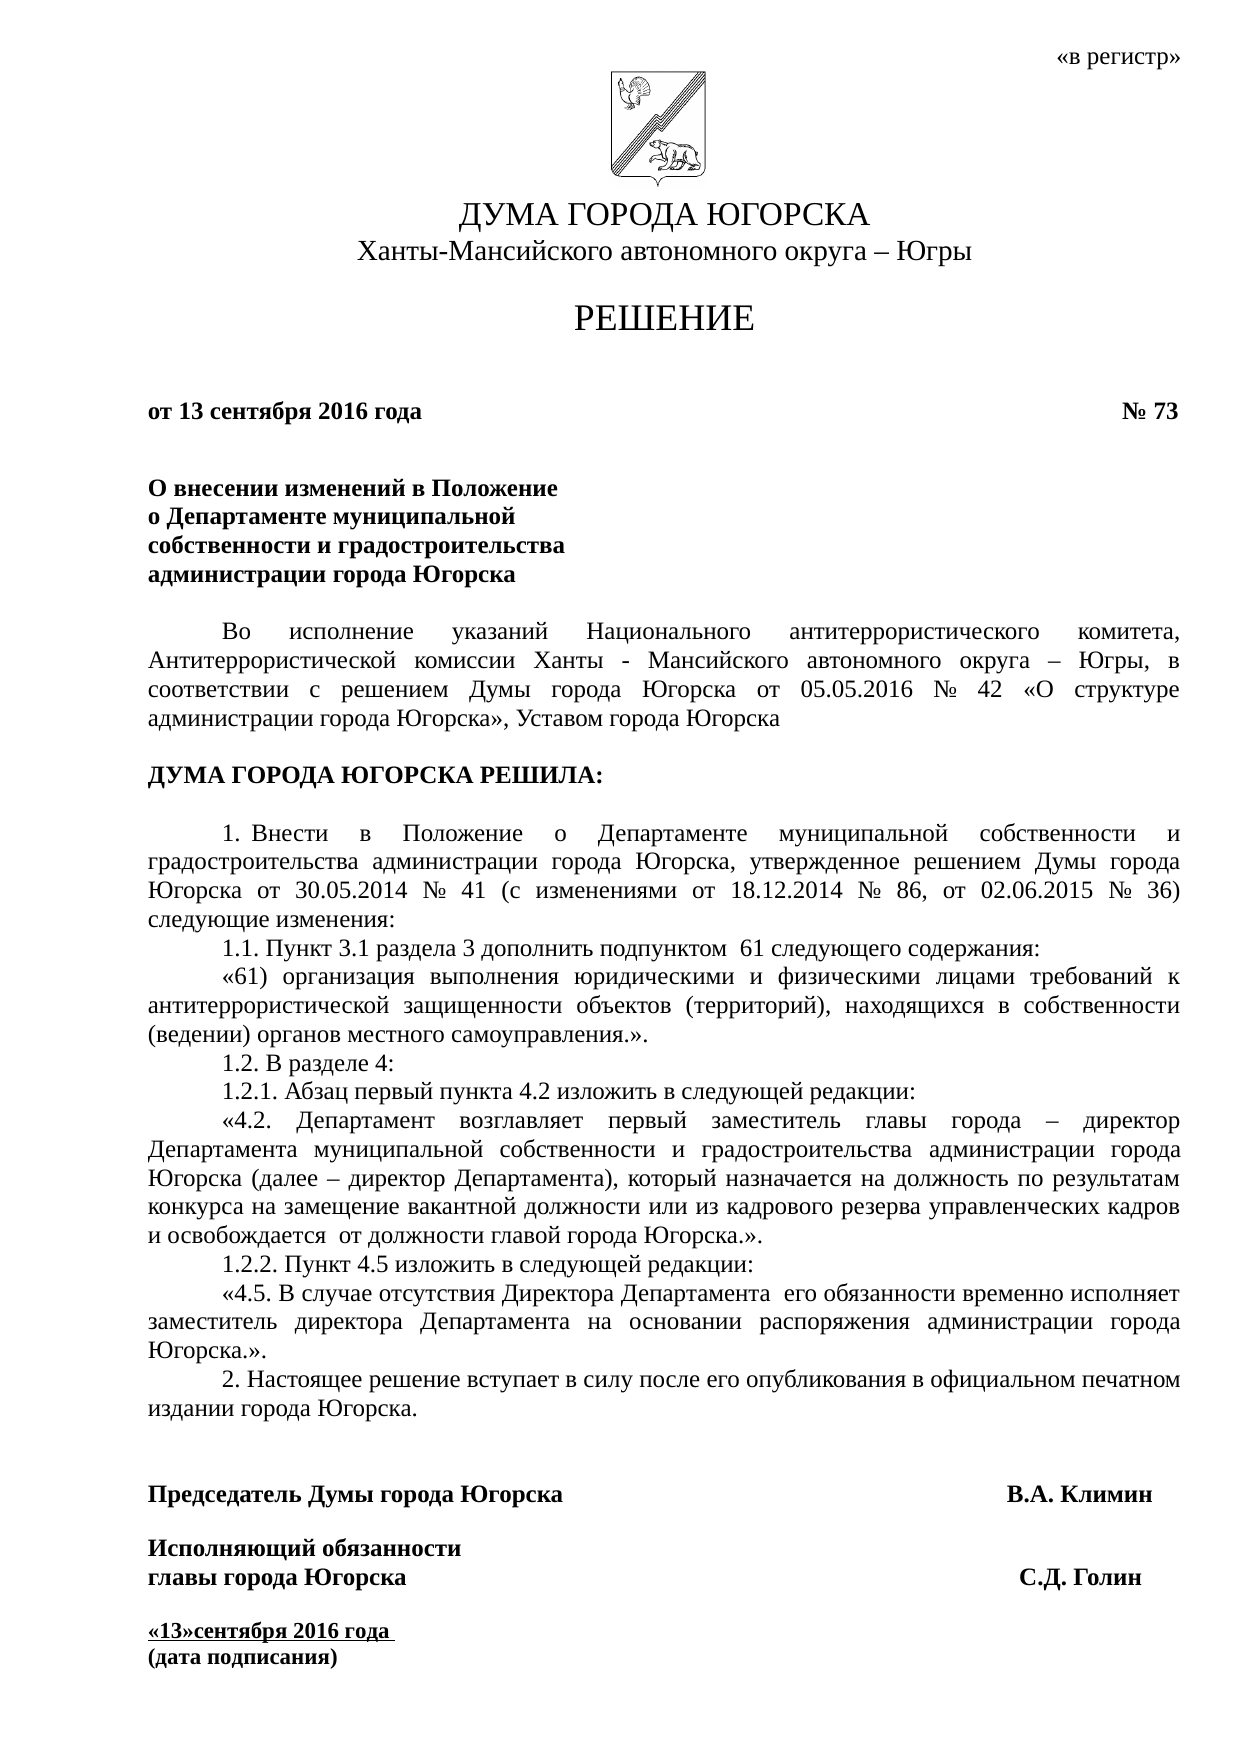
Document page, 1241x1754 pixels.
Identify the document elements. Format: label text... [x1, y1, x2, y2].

text Ханты-Мансийского автономного округа – Югры [148, 233, 1181, 267]
text от 13 сентября 2016 года № 73 [148, 396, 1181, 425]
text о Департаменте муниципальной [148, 501, 1181, 530]
text «4.2. Департамент возглавляет первый заместитель главы города – директор Департамента муниципальной собственности и градостроительства администрации города Югорска (далее – директор Департамента), который назначается на должность по результатам конкурса на замещение вакантной должности или из кадрового резерва управленческих кадров и освобождается от должности главой города Югорска.». [148, 1105, 1181, 1249]
text РЕШЕНИЕ [148, 295, 1181, 338]
text 2. Настоящее решение вступает в силу после его опубликования в официальном печатном издании города Югорска. [148, 1364, 1181, 1421]
text 1.2. В разделе 4: [148, 1048, 1181, 1076]
text ДУМА ГОРОДА ЮГОРСКА [148, 195, 1181, 233]
text «13»сентября 2016 года [148, 1617, 1181, 1643]
text 1.1. Пункт 3.1 раздела 3 дополнить подпунктом 61 следующего содержания: [148, 933, 1181, 961]
text собственности и градостроительства [148, 530, 1181, 559]
picture [610, 70, 707, 189]
text «4.5. В случае отсутствия Директора Департамента его обязанности временно исполняет заместитель директора Департамента на основании распоряжения администрации города Югорска.». [148, 1278, 1181, 1364]
text администрации города Югорска [148, 559, 1181, 588]
text (дата подписания) [148, 1643, 1181, 1669]
text Во исполнение указаний Национального антитеррористического комитета, Антитеррористической комиссии Ханты - Мансийского автономного округа – Югры, в соответствии с решением Думы города Югорска от 05.05.2016 № 42 «О структуре администрации города Югорска», Уставом города Югорска [148, 616, 1181, 731]
text 1.2.1. Абзац первый пункта 4.2 изложить в следующей редакции: [148, 1076, 1181, 1105]
text 1.2.2. Пункт 4.5 изложить в следующей редакции: [148, 1249, 1181, 1278]
text О внесении изменений в Положение [148, 473, 1181, 501]
text ДУМА ГОРОДА ЮГОРСКА РЕШИЛА: [148, 760, 1181, 789]
list Внести в Положение о Департаменте муниципальной собственности и градостроительства администрации города Югорска, утвержденное решением Думы города Югорска от 30.05.2014 № 41 (с изменениями от 18.12.2014 № 86, от 02.06.2015 № 36) следующие изменения: [148, 818, 1181, 933]
text главы города Югорска С.Д. Голин [148, 1562, 1181, 1590]
text Председатель Думы города Югорска В.А. Климин [148, 1479, 1181, 1508]
text «61) организация выполнения юридическими и физическими лицами требований к антитеррористической защищенности объектов (территорий), находящихся в собственности (ведении) органов местного самоуправления.». [148, 961, 1181, 1048]
text «в регистр» [148, 41, 1181, 70]
text Исполняющий обязанности [148, 1533, 1181, 1562]
